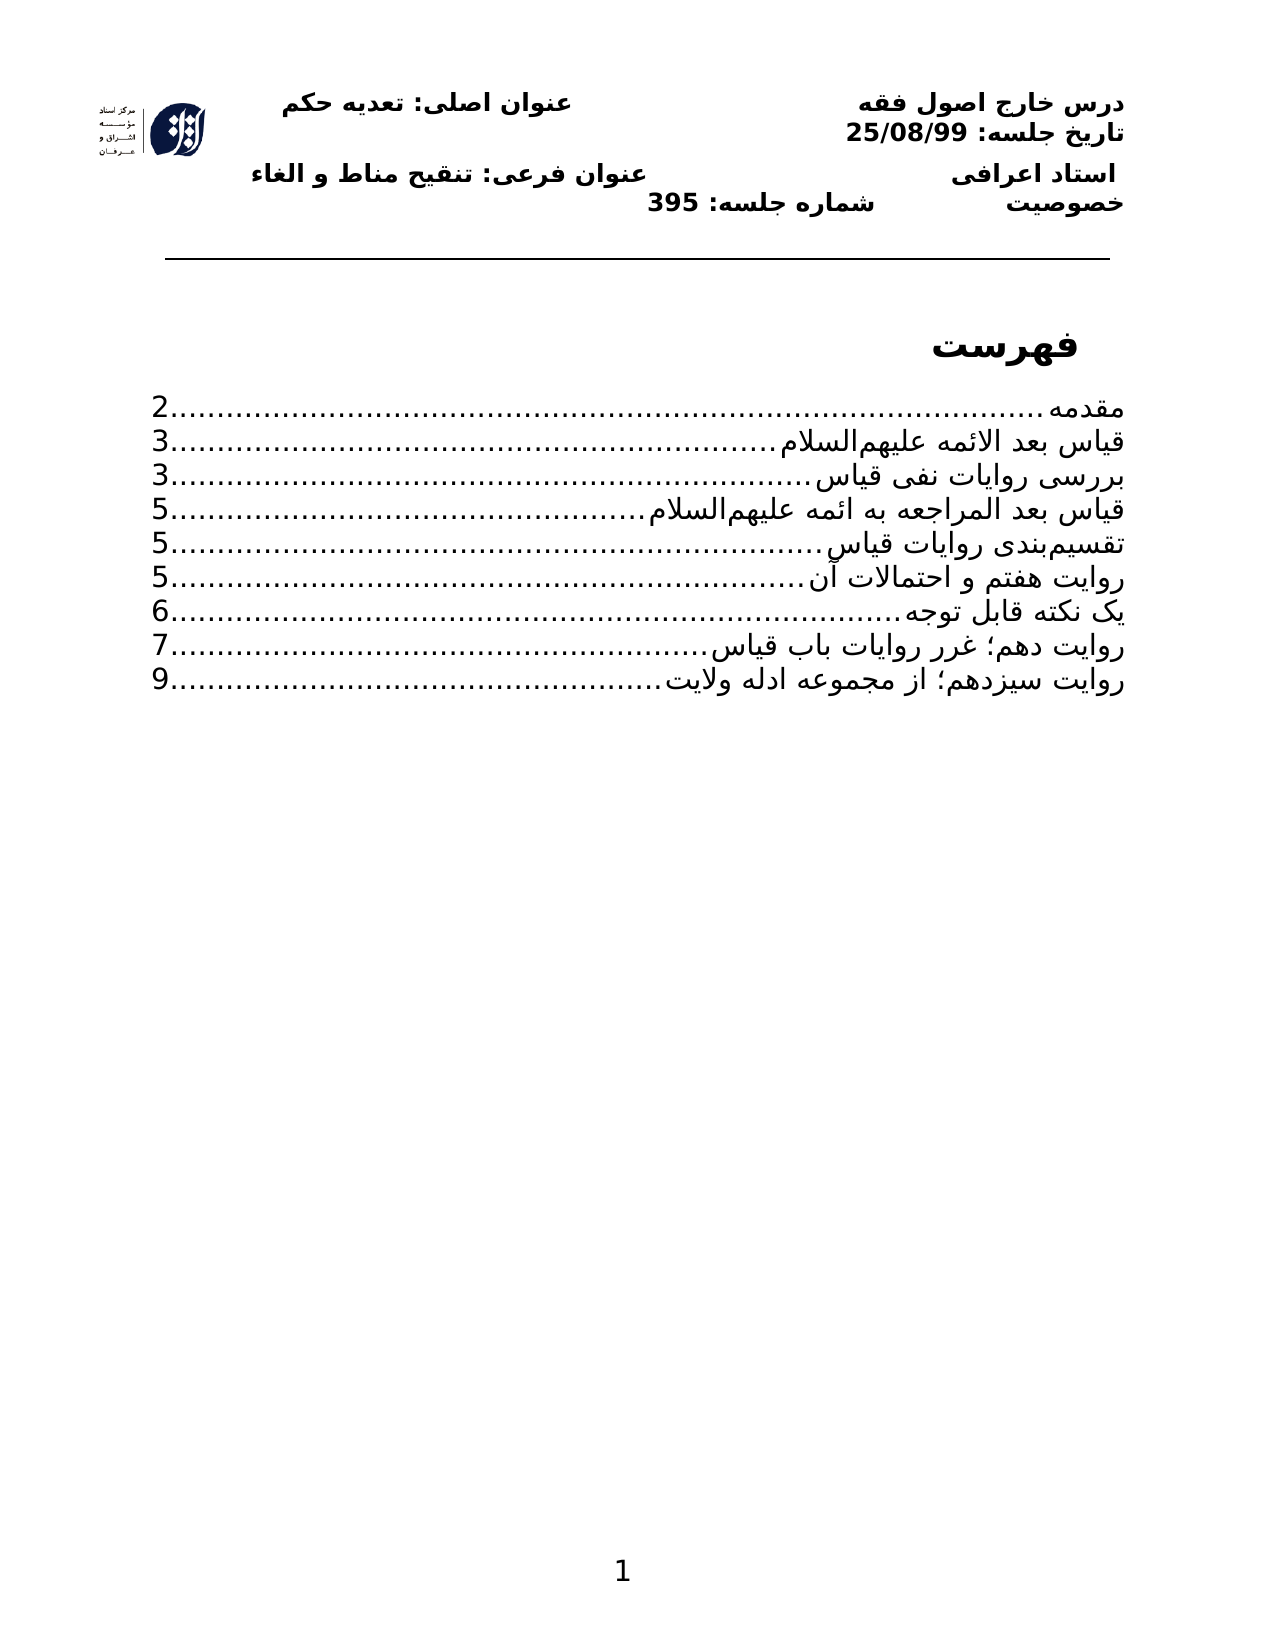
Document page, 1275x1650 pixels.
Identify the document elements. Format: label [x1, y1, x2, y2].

picture [92, 99, 205, 159]
